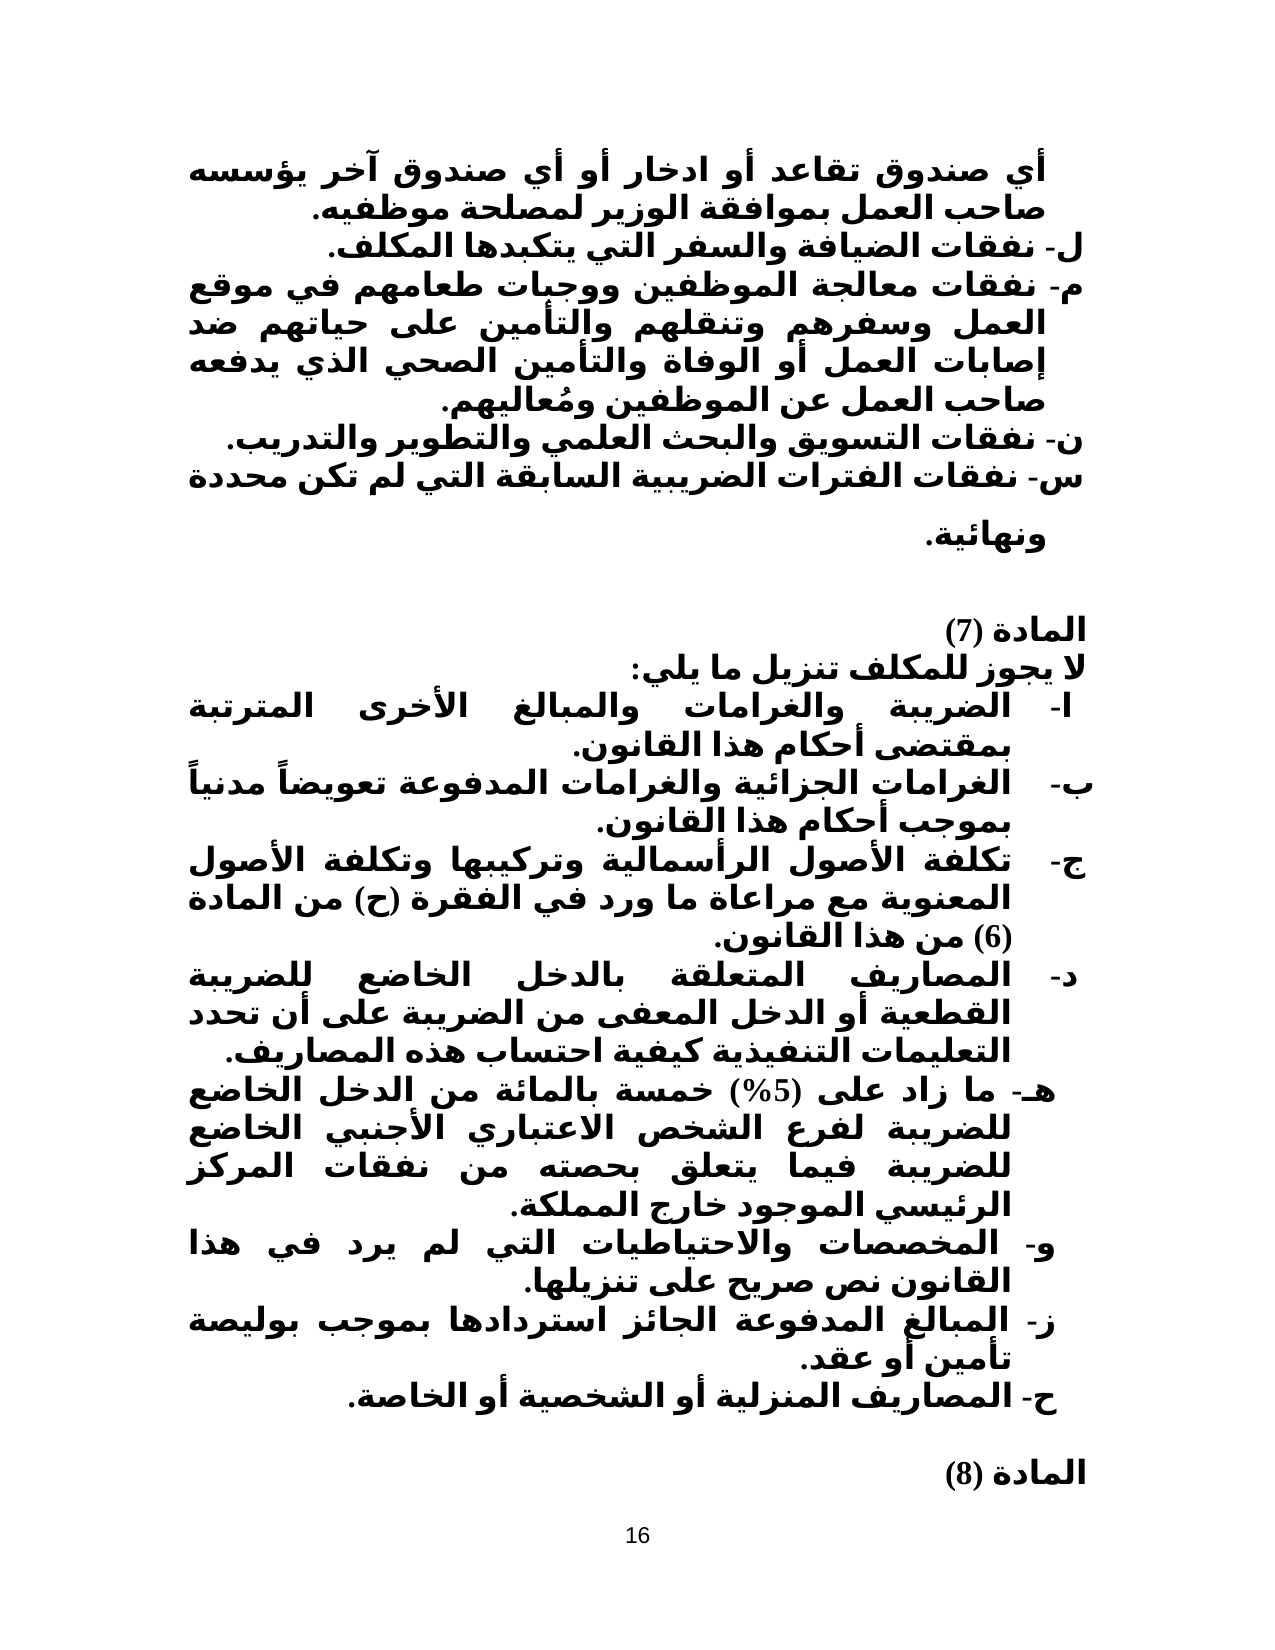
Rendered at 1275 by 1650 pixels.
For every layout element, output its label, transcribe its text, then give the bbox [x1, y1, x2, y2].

text ز- المبالغ المدفوعة الجائز استردادها بموجب بوليصة تأمين أو عقد. [187, 1300, 1057, 1377]
text و- المخصصات والاحتياطيات التي لم يرد في هذا القانون نص صريح على تنزيلها. [187, 1223, 1057, 1300]
text س- نفقات الفترات الضريبية السابقة التي لم تكن محددة ونهائية. [187, 457, 1085, 552]
list المصاريف المتعلقة بالدخل الخاضع للضريبة القطعية أو الدخل المعفى من الضريبة على أن تحدد التعليمات التنفيذية كيفية احتساب هذه المصاريف. [187, 955, 1050, 1070]
text م- نفقات معالجة الموظفين ووجبات طعامهم في موقع العمل وسفرهم وتنقلهم والتأمين على حياتهم ضد إصابات العمل أو الوفاة والتأمين الصحي الذي يدفعه صاحب العمل عن الموظفين ومُعاليهم. [187, 265, 1085, 418]
text هـ- ما زاد على (5%) خمسة بالمائة من الدخل الخاضع للضريبة لفرع الشخص الاعتباري الأجنبي الخاضع للضريبة فيما يتعلق بحصته من نفقات المركز الرئيسي الموجود خارج المملكة. [187, 1070, 1057, 1223]
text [187, 150, 1085, 227]
text ح- المصاريف المنزلية أو الشخصية أو الخاصة. [187, 1377, 1057, 1415]
text ل- نفقات الضيافة والسفر التي يتكبدها المكلف. [187, 227, 1085, 265]
list تكلفة الأصول الرأسمالية وتركيبها وتكلفة الأصول المعنوية مع مراعاة ما ورد في الفقرة (ح) من المادة (6) من هذا القانون. [187, 840, 1050, 955]
list الغرامات الجزائية والغرامات المدفوعة تعويضاً مدنياً بموجب أحكام هذا القانون. [187, 763, 1050, 840]
text ن- نفقات التسويق والبحث العلمي والتطوير والتدريب. [187, 418, 1085, 457]
text المادة (7) [187, 610, 1087, 648]
text لا يجوز للمكلف تنزيل ما يلي: [187, 648, 1087, 687]
text المادة (8) [187, 1453, 1087, 1492]
list الضريبة والغرامات والمبالغ الأخرى المترتبة بمقتضى أحكام هذا القانون. [187, 687, 1050, 763]
